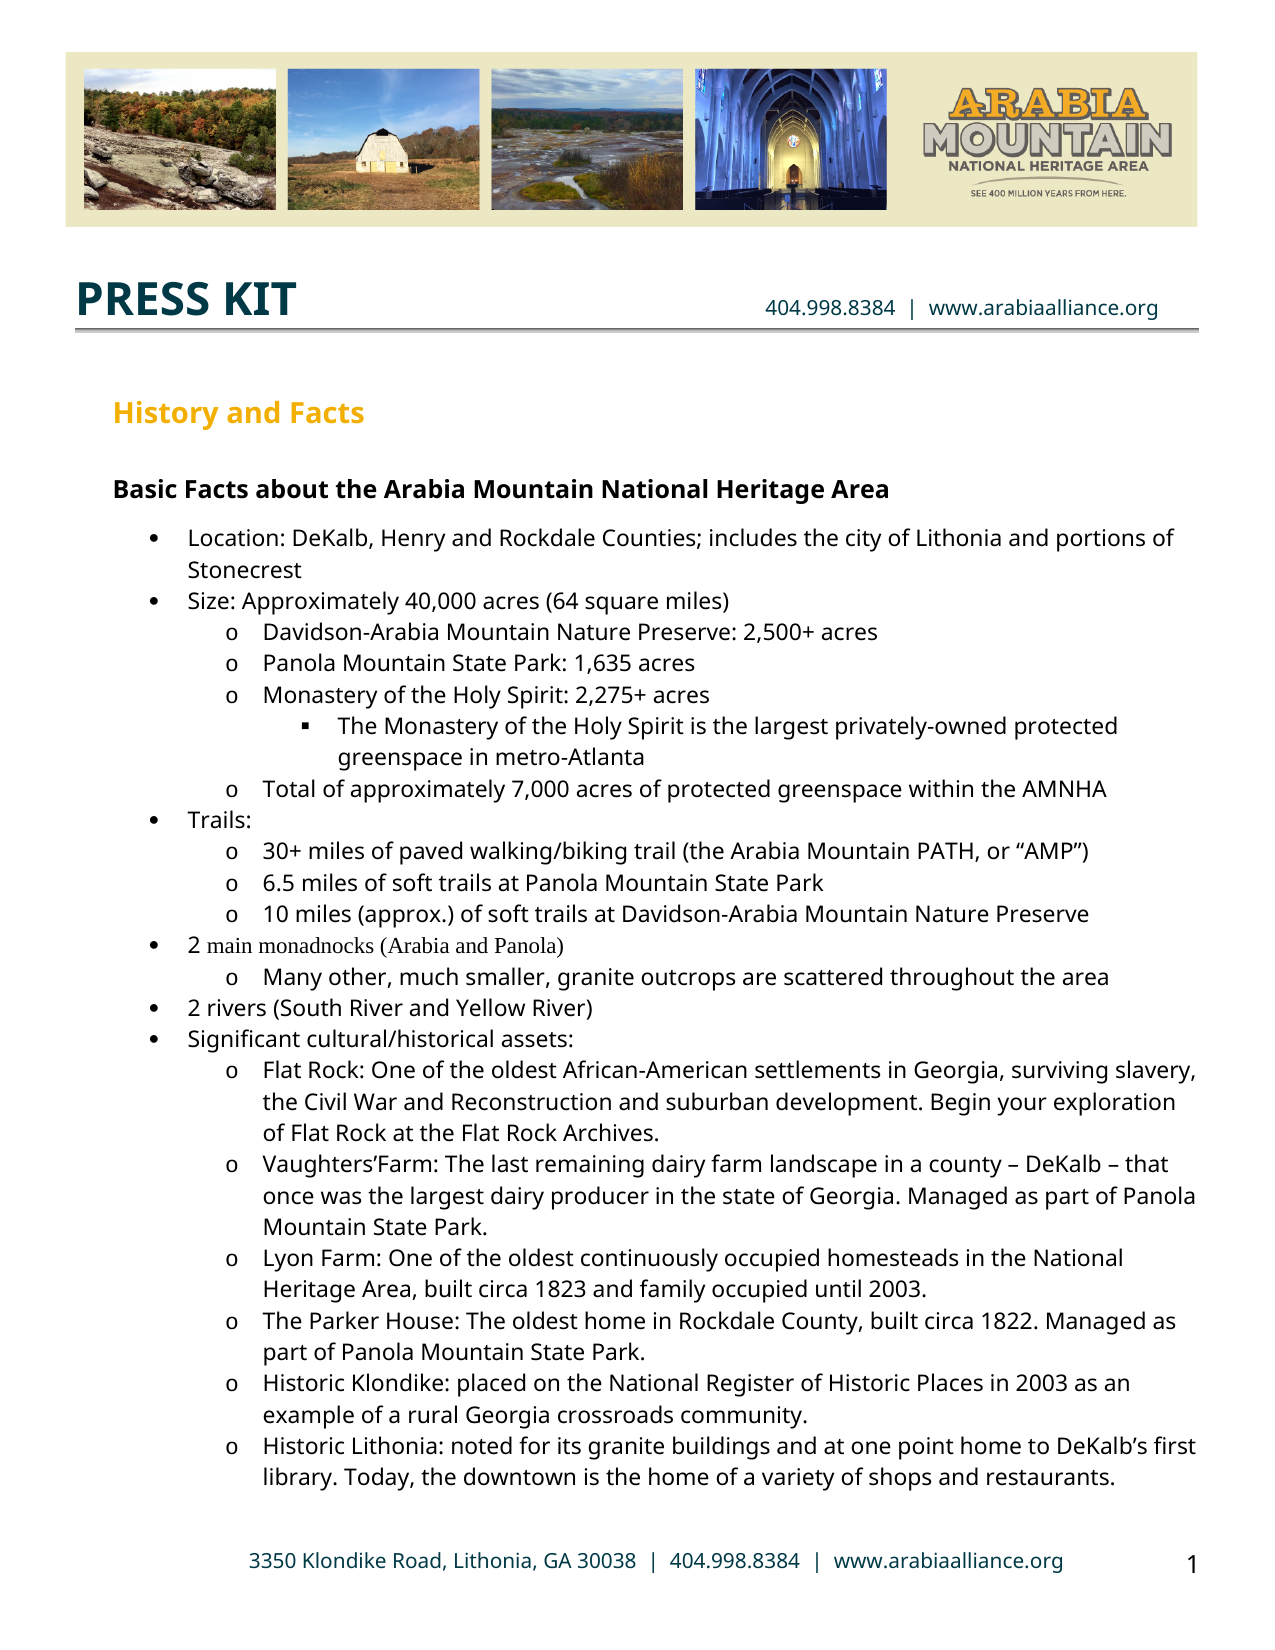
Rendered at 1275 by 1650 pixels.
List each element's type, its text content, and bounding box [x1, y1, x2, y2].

list Panola Mountain State Park: 1,635 acres [225, 647, 1200, 679]
picture [75, 328, 1199, 333]
list Davidson-Arabia Mountain Nature Preserve: 2,500+ acres [225, 616, 1200, 647]
picture [65, 52, 1198, 227]
list Historic Klondike: placed on the National Register of Historic Places in 2003 as an example of a rural Georgia crossroads community. [225, 1367, 1200, 1430]
list 2 rivers (South River and Yellow River) [150, 992, 1200, 1023]
list Vaughters’Farm: The last remaining dairy farm landscape in a county – DeKalb – that once was the largest dairy producer in the state of Georgia. Managed as part of Panola Mountain State Park. [225, 1148, 1200, 1242]
list 30+ miles of paved walking/biking trail (the Arabia Mountain PATH, or “AMP”) [225, 835, 1200, 867]
list The Monastery of the Holy Spirit is the largest privately-owned protected greenspace in metro-Atlanta [300, 710, 1200, 773]
list Location: DeKalb, Henry and Rockdale Counties; includes the city of Lithonia and portions of Stonecrest [150, 522, 1200, 585]
list Trails: [150, 804, 1200, 835]
list Flat Rock: One of the oldest African-American settlements in Georgia, surviving slavery, the Civil War and Reconstruction and suburban development. Begin your exploration of Flat Rock at the Flat Rock Archives. [225, 1054, 1200, 1148]
list Many other, much smaller, granite outcrops are scattered throughout the area [225, 961, 1200, 992]
text Basic Facts about the Arabia Mountain National Heritage Area [112, 471, 1200, 505]
list Historic Lithonia: noted for its granite buildings and at one point home to DeKalb’s first library. Today, the downtown is the home of a variety of shops and restaurants. [225, 1430, 1200, 1492]
list Significant cultural/historical assets: [150, 1023, 1200, 1054]
list The Parker House: The oldest home in Rockdale County, built circa 1822. Managed as part of Panola Mountain State Park. [225, 1305, 1200, 1367]
text History and Facts [112, 392, 1200, 432]
list Size: Approximately 40,000 acres (64 square miles) [150, 585, 1200, 616]
list Total of approximately 7,000 acres of protected greenspace within the AMNHA [225, 773, 1200, 804]
list 2 main monadnocks (Arabia and Panola) [150, 929, 1200, 961]
list Monastery of the Holy Spirit: 2,275+ acres [225, 679, 1200, 710]
list Lyon Farm: One of the oldest continuously occupied homesteads in the National Heritage Area, built circa 1823 and family occupied until 2003. [225, 1242, 1200, 1305]
list 6.5 miles of soft trails at Panola Mountain State Park [225, 867, 1200, 898]
list 10 miles (approx.) of soft trails at Davidson-Arabia Mountain Nature Preserve [225, 898, 1200, 929]
